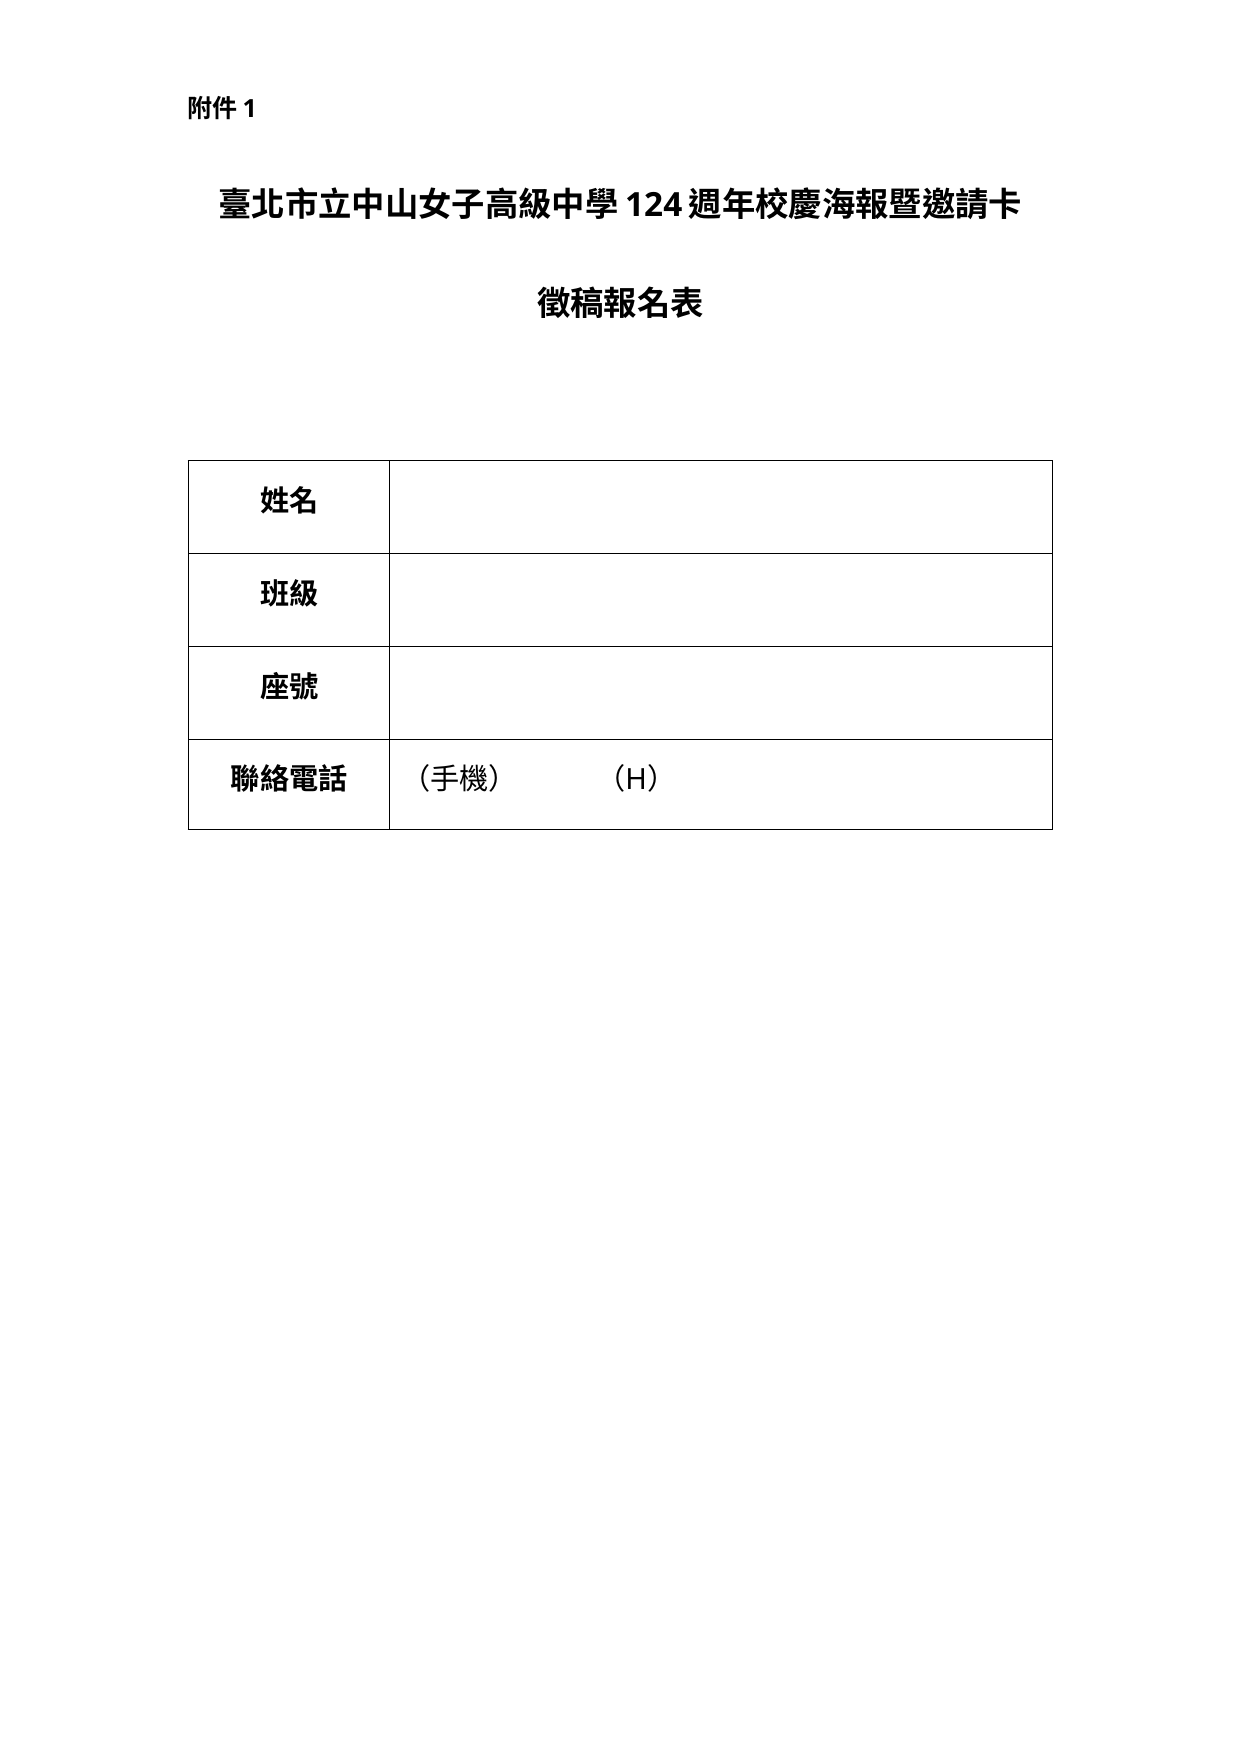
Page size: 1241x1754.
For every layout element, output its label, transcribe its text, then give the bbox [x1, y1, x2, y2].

table_cell 座號 [189, 647, 389, 738]
text 徵稿報名表 [187, 264, 1053, 339]
table_cell 聯絡電話 [189, 740, 389, 829]
table_cell [390, 647, 1052, 738]
table_header [390, 461, 1052, 553]
text 臺北市立中山女子高級中學124週年校慶海報暨邀請卡 [187, 164, 1053, 239]
table_cell 班級 [189, 554, 389, 646]
table_cell （手機） （H） [390, 740, 1052, 829]
table_cell [390, 554, 1052, 646]
table_header 姓名 [189, 461, 389, 553]
